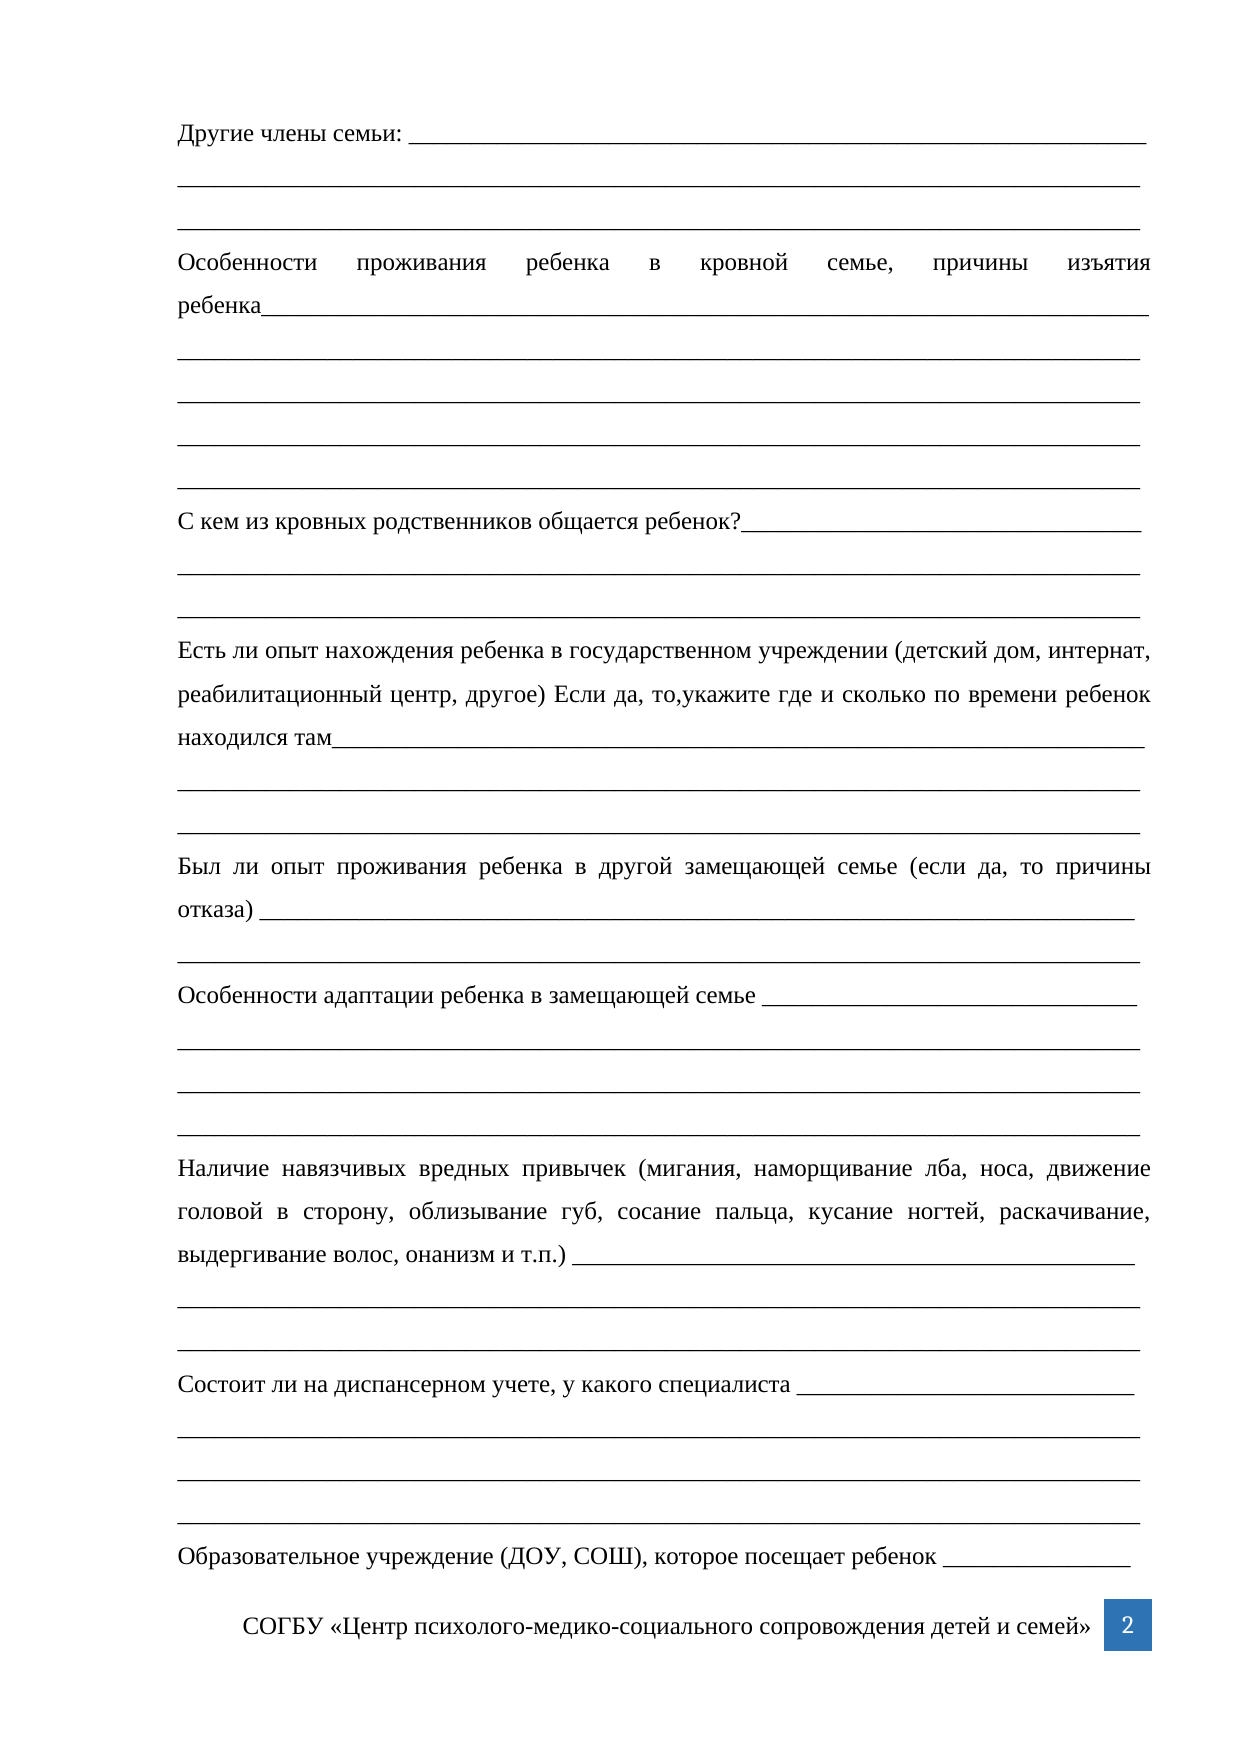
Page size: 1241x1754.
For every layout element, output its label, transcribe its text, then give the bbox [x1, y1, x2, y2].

text Наличие навязчивых вредных привычек (мигания, наморщивание лба, носа, движение головой в сторону, облизывание губ, сосание пальца, кусание ногтей, раскачивание, выдергивание волос, онанизм и т.п.) _____________________________________________ [177, 1153, 1152, 1268]
text Есть ли опыт нахождения ребенка в государственном учреждении (детский дом, интернат, реабилитационный центр, другое) Если да, то,укажите где и сколько по времени ребенок находился там_________________________________________________________________ [177, 636, 1152, 751]
text _____________________________________________________________________________ [177, 937, 1152, 966]
text С кем из кровных родственников общается ребенок?________________________________ [177, 506, 1152, 535]
text _______________________________________________________________________________________________________________________________________________________________________________________________________________________________________ [177, 1412, 1152, 1527]
text Был ли опыт проживания ребенка в другой замещающей семье (если да, то причины отказа) ______________________________________________________________________ [177, 851, 1152, 923]
text Образовательное учреждение (ДОУ, СОШ), которое посещает ребенок _______________ [177, 1541, 1152, 1570]
text Особенности адаптации ребенка в замещающей семье ______________________________ [177, 981, 1152, 1009]
text Состоит ли на диспансерном учете, у какого специалиста ___________________________ [177, 1369, 1152, 1397]
text Другие члены семьи: ___________________________________________________________ [177, 118, 1152, 147]
text _______________________________________________________________________________________________________________________________________________________________________________________________________________________________________ [177, 1024, 1152, 1139]
text Особенности проживания ребенка в кровной семье, причины изъятия ребенка_________________________________________________________________________________________________________________________________________________________________________________________________________________________________ [177, 247, 1152, 406]
